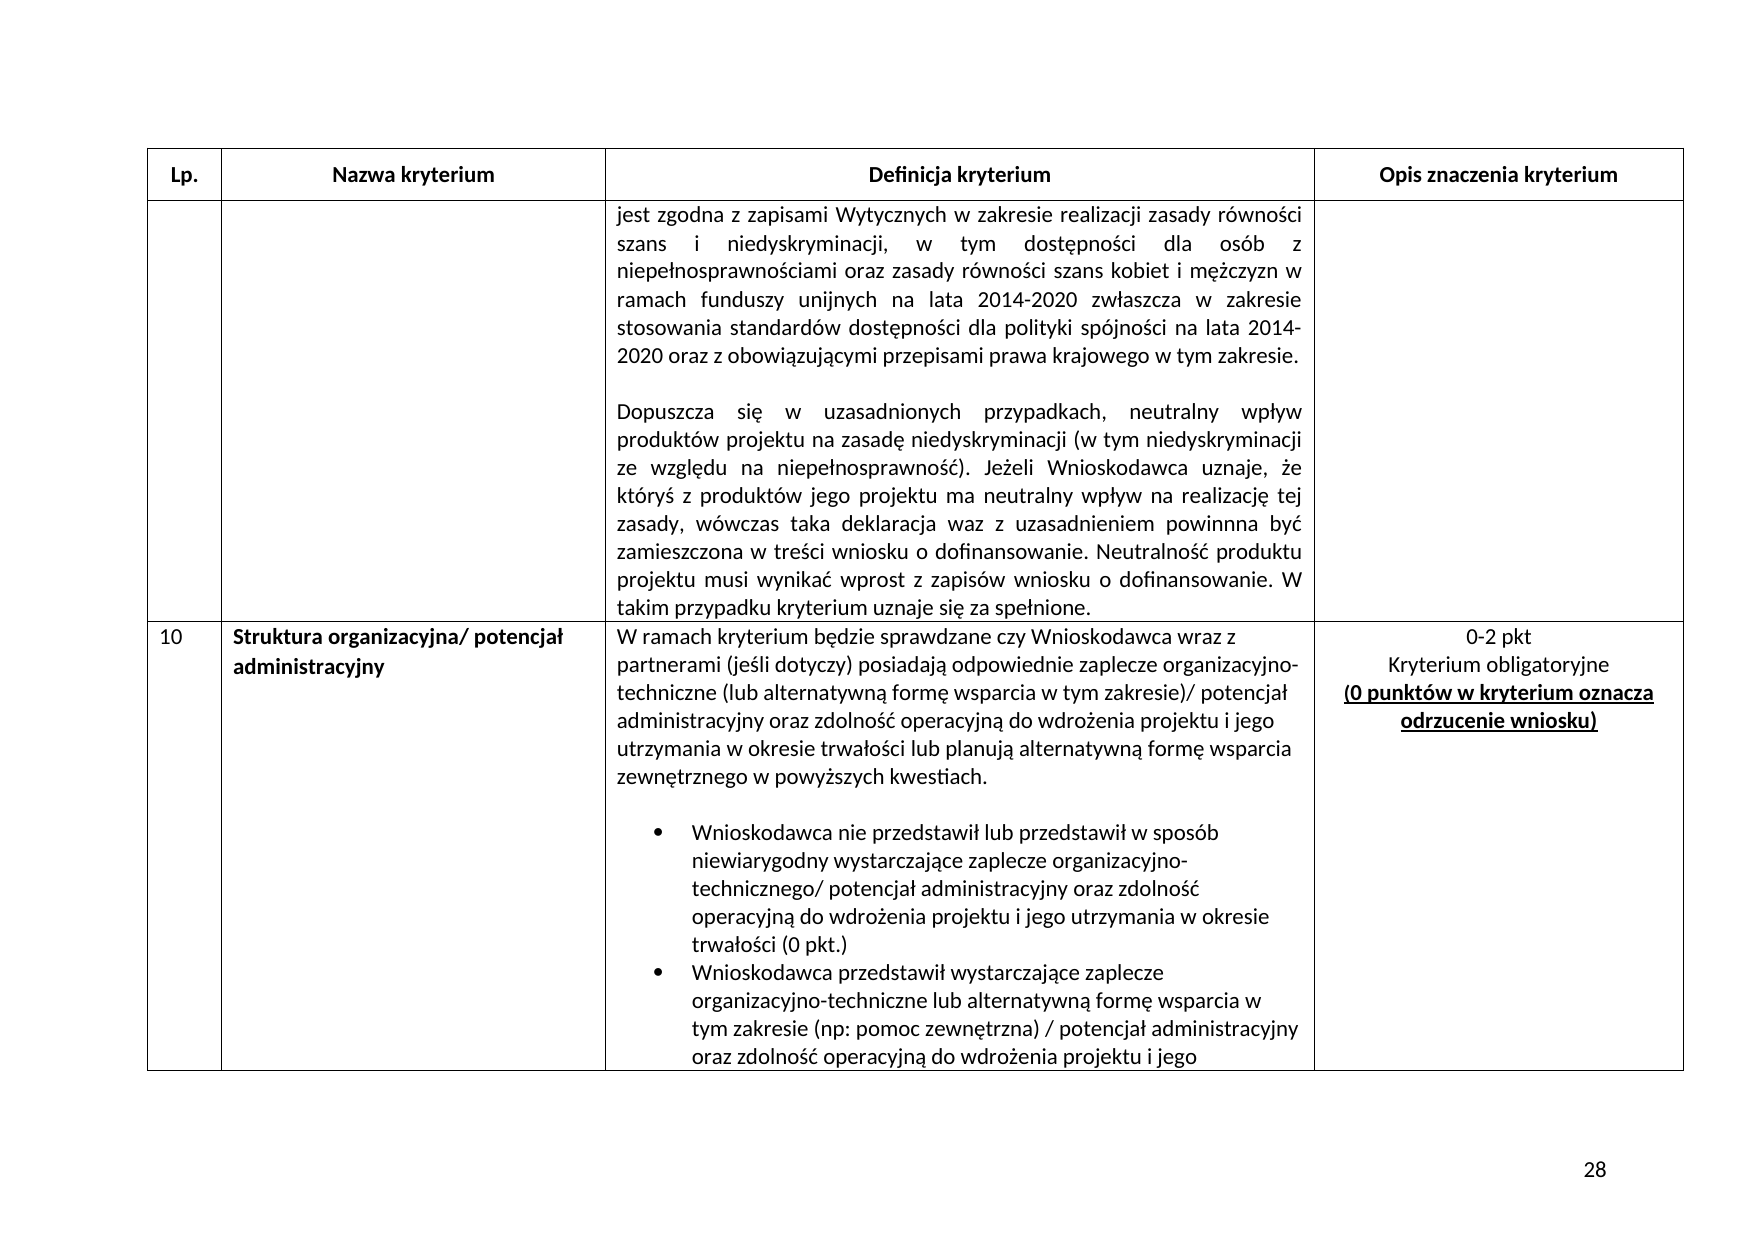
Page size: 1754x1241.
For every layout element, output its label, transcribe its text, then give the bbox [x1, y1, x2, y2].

table_header Definicja kryterium [606, 149, 1314, 199]
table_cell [606, 201, 1314, 621]
table_header Lp. [148, 149, 221, 199]
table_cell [222, 201, 605, 621]
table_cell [1315, 201, 1683, 621]
table_header Opis znaczenia kryterium [1315, 149, 1683, 199]
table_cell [1315, 622, 1683, 1070]
table_cell 10 [148, 622, 221, 1070]
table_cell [606, 622, 1314, 1070]
table_header Nazwa kryterium [222, 149, 605, 199]
table_cell 9 [148, 201, 221, 621]
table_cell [222, 622, 605, 1070]
